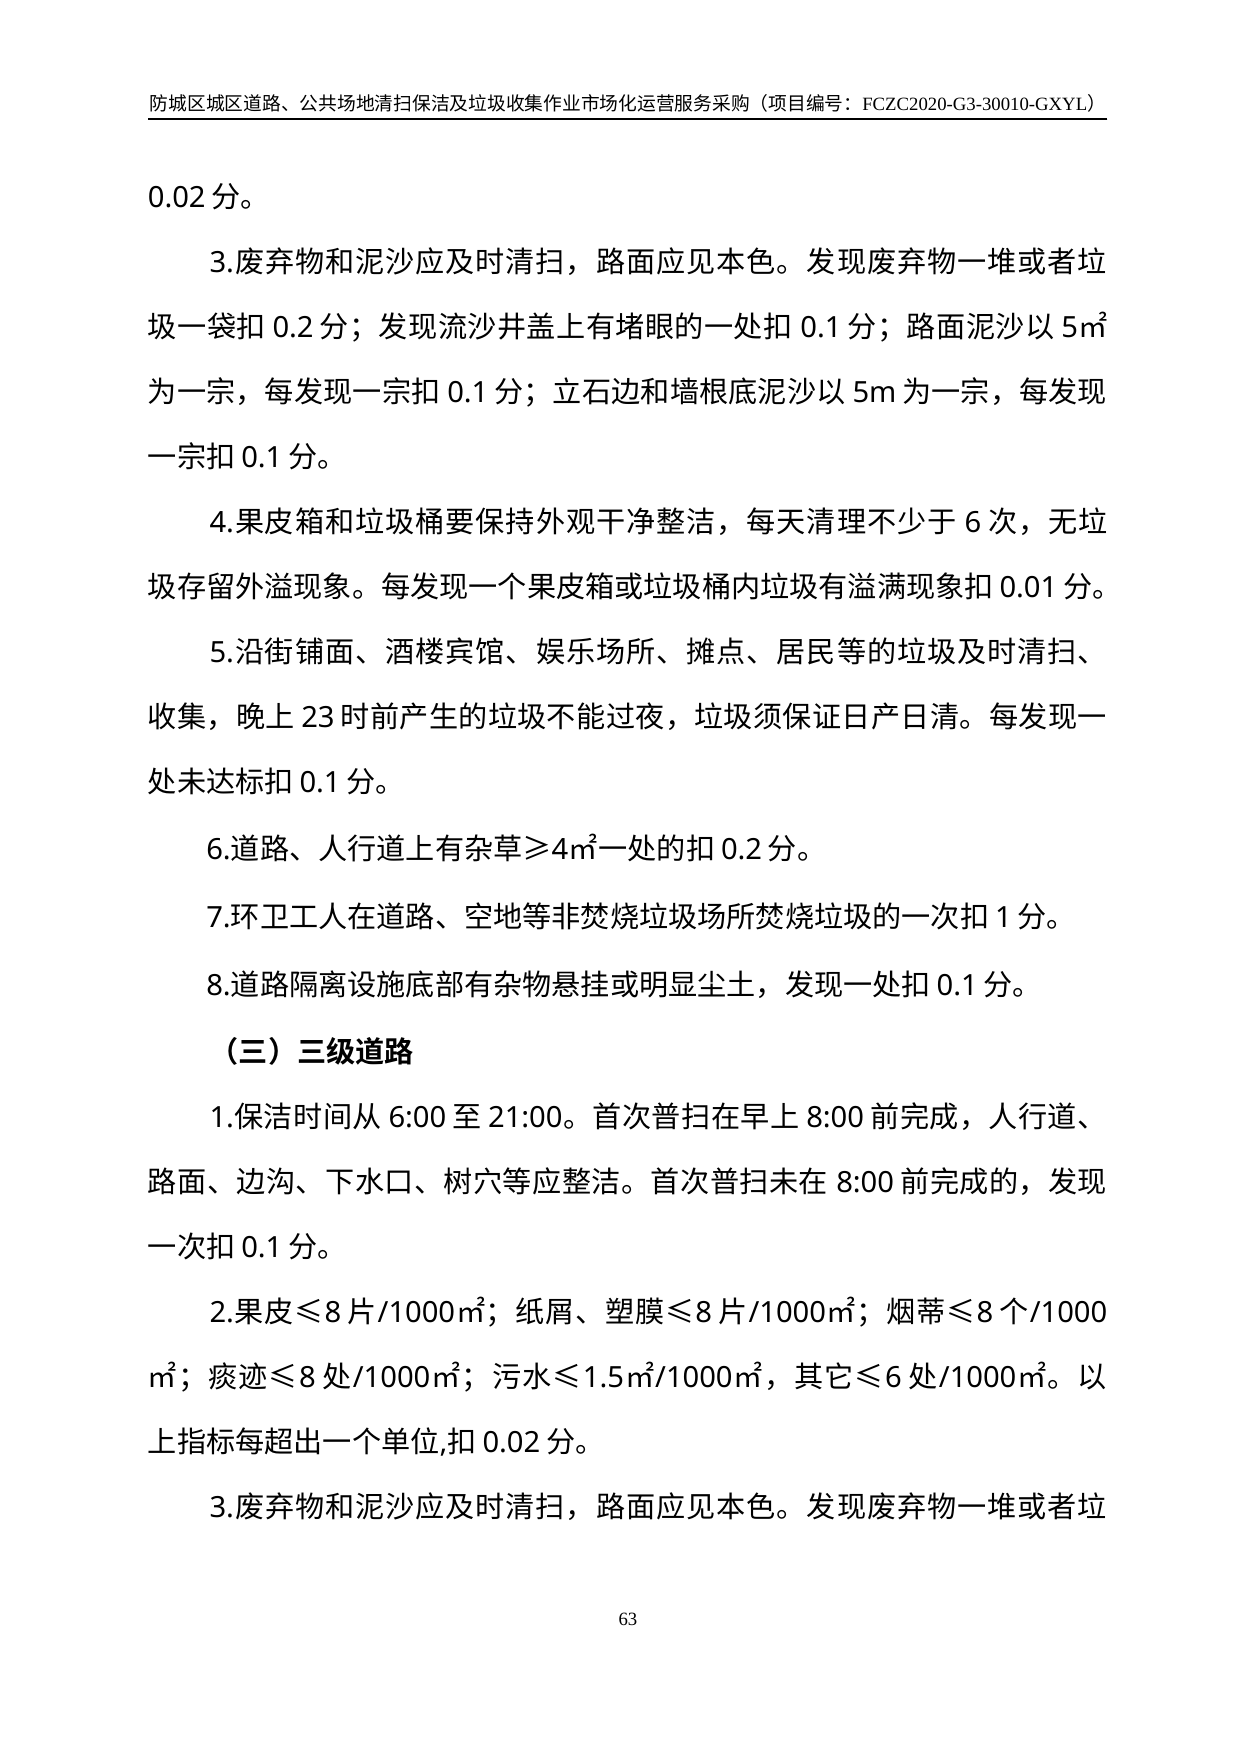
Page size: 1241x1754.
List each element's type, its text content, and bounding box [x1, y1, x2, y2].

text 1.保洁时间从6:00至21:00。首次普扫在早上8:00前完成，人行道、路面、边沟、下水口、树穴等应整洁。首次普扫未在8:00前完成的，发现一次扣0.1分。 [148, 1082, 1107, 1277]
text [148, 1472, 1107, 1537]
text 8.道路隔离设施底部有杂物悬挂或明显尘土，发现一处扣0.1分。 [148, 950, 1107, 1015]
text 6.道路、人行道上有杂草≥4㎡一处的扣0.2分。 [148, 814, 1107, 879]
text 3.废弃物和泥沙应及时清扫，路面应见本色。发现废弃物一堆或者垃圾一袋扣0.2分；发现流沙井盖上有堵眼的一处扣0.1分；路面泥沙以5㎡为一宗，每发现一宗扣0.1分；立石边和墙根底泥沙以5m为一宗，每发现一宗扣0.1分。 [148, 227, 1107, 487]
text 4.果皮箱和垃圾桶要保持外观干净整洁，每天清理不少于6次，无垃圾存留外溢现象。每发现一个果皮箱或垃圾桶内垃圾有溢满现象扣0.01分。 [148, 487, 1107, 617]
text （三）三级道路 [148, 1017, 1107, 1082]
text 7.环卫工人在道路、空地等非焚烧垃圾场所焚烧垃圾的一次扣1分。 [148, 882, 1107, 947]
text 2.果皮≤8片/1000㎡；纸屑、塑膜≤8片/1000㎡；烟蒂≤8个/1000㎡；痰迹≤8处/1000㎡；污水≤1.5㎡/1000㎡，其它≤6处/1000㎡。以上指标每超出一个单位,扣0.02分。 [148, 1277, 1107, 1472]
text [148, 162, 1107, 227]
text 5.沿街铺面、酒楼宾馆、娱乐场所、摊点、居民等的垃圾及时清扫、收集，晚上23时前产生的垃圾不能过夜，垃圾须保证日产日清。每发现一处未达标扣0.1分。 [148, 617, 1107, 812]
